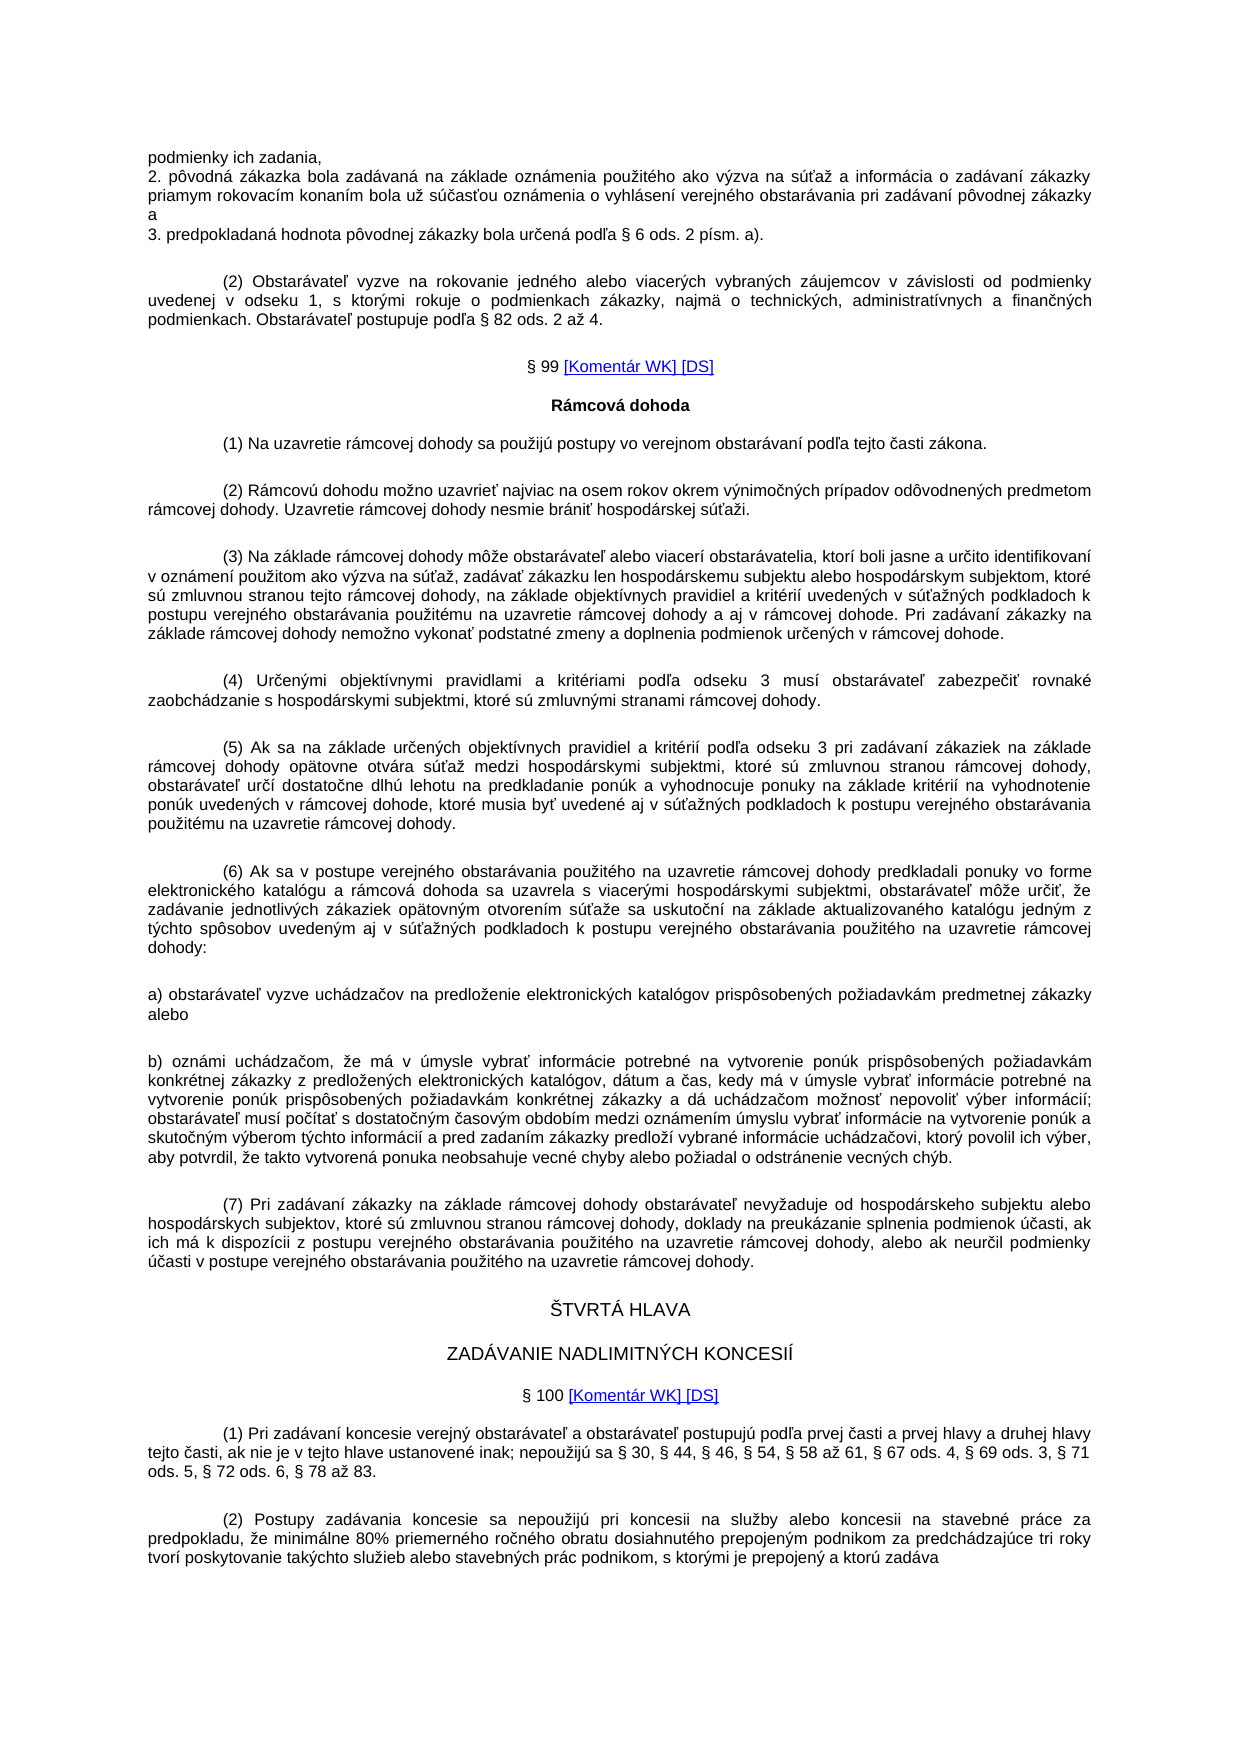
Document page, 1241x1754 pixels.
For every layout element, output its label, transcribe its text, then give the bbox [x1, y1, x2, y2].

text § 100 [Komentár WK] [DS] [148, 1386, 1092, 1405]
text (1) Pri zadávaní koncesie verejný obstarávateľ a obstarávateľ postupujú podľa prvej časti a prvej hlavy a druhej hlavy tejto časti, ak nie je v tejto hlave ustanovené inak; nepoužijú sa § 30, § 44, § 46, § 54, § 58 až 61, § 67 ods. 4, § 69 ods. 3, § 71 ods. 5, § 72 ods. 6, § 78 až 83. [148, 1424, 1092, 1481]
text § 99 [Komentár WK] [DS] [148, 357, 1092, 376]
text (6) Ak sa v postupe verejného obstarávania použitého na uzavretie rámcovej dohody predkladali ponuky vo forme elektronického katalógu a rámcová dohoda sa uzavrela s viacerými hospodárskymi subjektmi, obstarávateľ môže určiť, že zadávanie jednotlivých zákaziek opätovným otvorením súťaže sa uskutoční na základe aktualizovaného katalógu jedným z týchto spôsobov uvedeným aj v súťažných podkladoch k postupu verejného obstarávania použitého na uzavretie rámcovej dohody: [148, 861, 1092, 957]
text ŠTVRTÁ HLAVA [148, 1299, 1092, 1321]
text a) obstarávateľ vyzve uchádzačov na predloženie elektronických katalógov prispôsobených požiadavkám predmetnej zákazky alebo [148, 985, 1092, 1023]
text b) oznámi uchádzačom, že má v úmysle vybrať informácie potrebné na vytvorenie ponúk prispôsobených požiadavkám konkrétnej zákazky z predložených elektronických katalógov, dátum a čas, kedy má v úmysle vybrať informácie potrebné na vytvorenie ponúk prispôsobených požiadavkám konkrétnej zákazky a dá uchádzačom možnosť nepovoliť výber informácií; obstarávateľ musí počítať s dostatočným časovým obdobím medzi oznámením úmyslu vybrať informácie na vytvorenie ponúk a skutočným výberom týchto informácií a pred zadaním zákazky predloží vybrané informácie uchádzačovi, ktorý povolil ich výber, aby potvrdil, že takto vytvorená ponuka neobsahuje vecné chyby alebo požiadal o odstránenie vecných chýb. [148, 1052, 1092, 1167]
text (4) Určenými objektívnymi pravidlami a kritériami podľa odseku 3 musí obstarávateľ zabezpečiť rovnaké zaobchádzanie s hospodárskymi subjektmi, ktoré sú zmluvnými stranami rámcovej dohody. [148, 671, 1092, 709]
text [148, 148, 1092, 167]
text 2. pôvodná zákazka bola zadávaná na základe oznámenia použitého ako výzva na súťaž a informácia o zadávaní zákazky priamym rokovacím konaním bola už súčasťou oznámenia o vyhlásení verejného obstarávania pri zadávaní pôvodnej zákazky a [148, 167, 1092, 224]
text (5) Ak sa na základe určených objektívnych pravidiel a kritérií podľa odseku 3 pri zadávaní zákaziek na základe rámcovej dohody opätovne otvára súťaž medzi hospodárskymi subjektmi, ktoré sú zmluvnou stranou rámcovej dohody, obstarávateľ určí dostatočne dlhú lehotu na predkladanie ponúk a vyhodnocuje ponuky na základe kritérií na vyhodnotenie ponúk uvedených v rámcovej dohode, ktoré musia byť uvedené aj v súťažných podkladoch k postupu verejného obstarávania použitému na uzavretie rámcovej dohody. [148, 737, 1092, 833]
text ZADÁVANIE NADLIMITNÝCH KONCESIÍ [148, 1342, 1092, 1364]
text (7) Pri zadávaní zákazky na základe rámcovej dohody obstarávateľ nevyžaduje od hospodárskeho subjektu alebo hospodárskych subjektov, ktoré sú zmluvnou stranou rámcovej dohody, doklady na preukázanie splnenia podmienok účasti, ak ich má k dispozícii z postupu verejného obstarávania použitého na uzavretie rámcovej dohody, alebo ak neurčil podmienky účasti v postupe verejného obstarávania použitého na uzavretie rámcovej dohody. [148, 1194, 1092, 1271]
text (2) Obstarávateľ vyzve na rokovanie jedného alebo viacerých vybraných záujemcov v závislosti od podmienky uvedenej v odseku 1, s ktorými rokuje o podmienkach zákazky, najmä o technických, administratívnych a finančných podmienkach. Obstarávateľ postupuje podľa § 82 ods. 2 až 4. [148, 272, 1092, 329]
text (3) Na základe rámcovej dohody môže obstarávateľ alebo viacerí obstarávatelia, ktorí boli jasne a určito identifikovaní v oznámení použitom ako výzva na súťaž, zadávať zákazku len hospodárskemu subjektu alebo hospodárskym subjektom, ktoré sú zmluvnou stranou tejto rámcovej dohody, na základe objektívnych pravidiel a kritérií uvedených v súťažných podkladoch k postupu verejného obstarávania použitému na uzavretie rámcovej dohody a aj v rámcovej dohode. Pri zadávaní zákazky na základe rámcovej dohody nemožno vykonať podstatné zmeny a doplnenia podmienok určených v rámcovej dohode. [148, 547, 1092, 643]
text (1) Na uzavretie rámcovej dohody sa použijú postupy vo verejnom obstarávaní podľa tejto časti zákona. [148, 434, 1092, 453]
text Rámcová dohoda [148, 395, 1092, 414]
text 3. predpokladaná hodnota pôvodnej zákazky bola určená podľa § 6 ods. 2 písm. a). [148, 224, 1092, 243]
text (2) Postupy zadávania koncesie sa nepoužijú pri koncesii na služby alebo koncesii na stavebné práce za predpokladu, že minimálne 80% priemerného ročného obratu dosiahnutého prepojeným podnikom za predchádzajúce tri roky tvorí poskytovanie takýchto služieb alebo stavebných prác podnikom, s ktorými je prepojený a ktorú zadáva [148, 1509, 1092, 1567]
text (2) Rámcovú dohodu možno uzavrieť najviac na osem rokov okrem výnimočných prípadov odôvodnených predmetom rámcovej dohody. Uzavretie rámcovej dohody nesmie brániť hospodárskej súťaži. [148, 481, 1092, 519]
